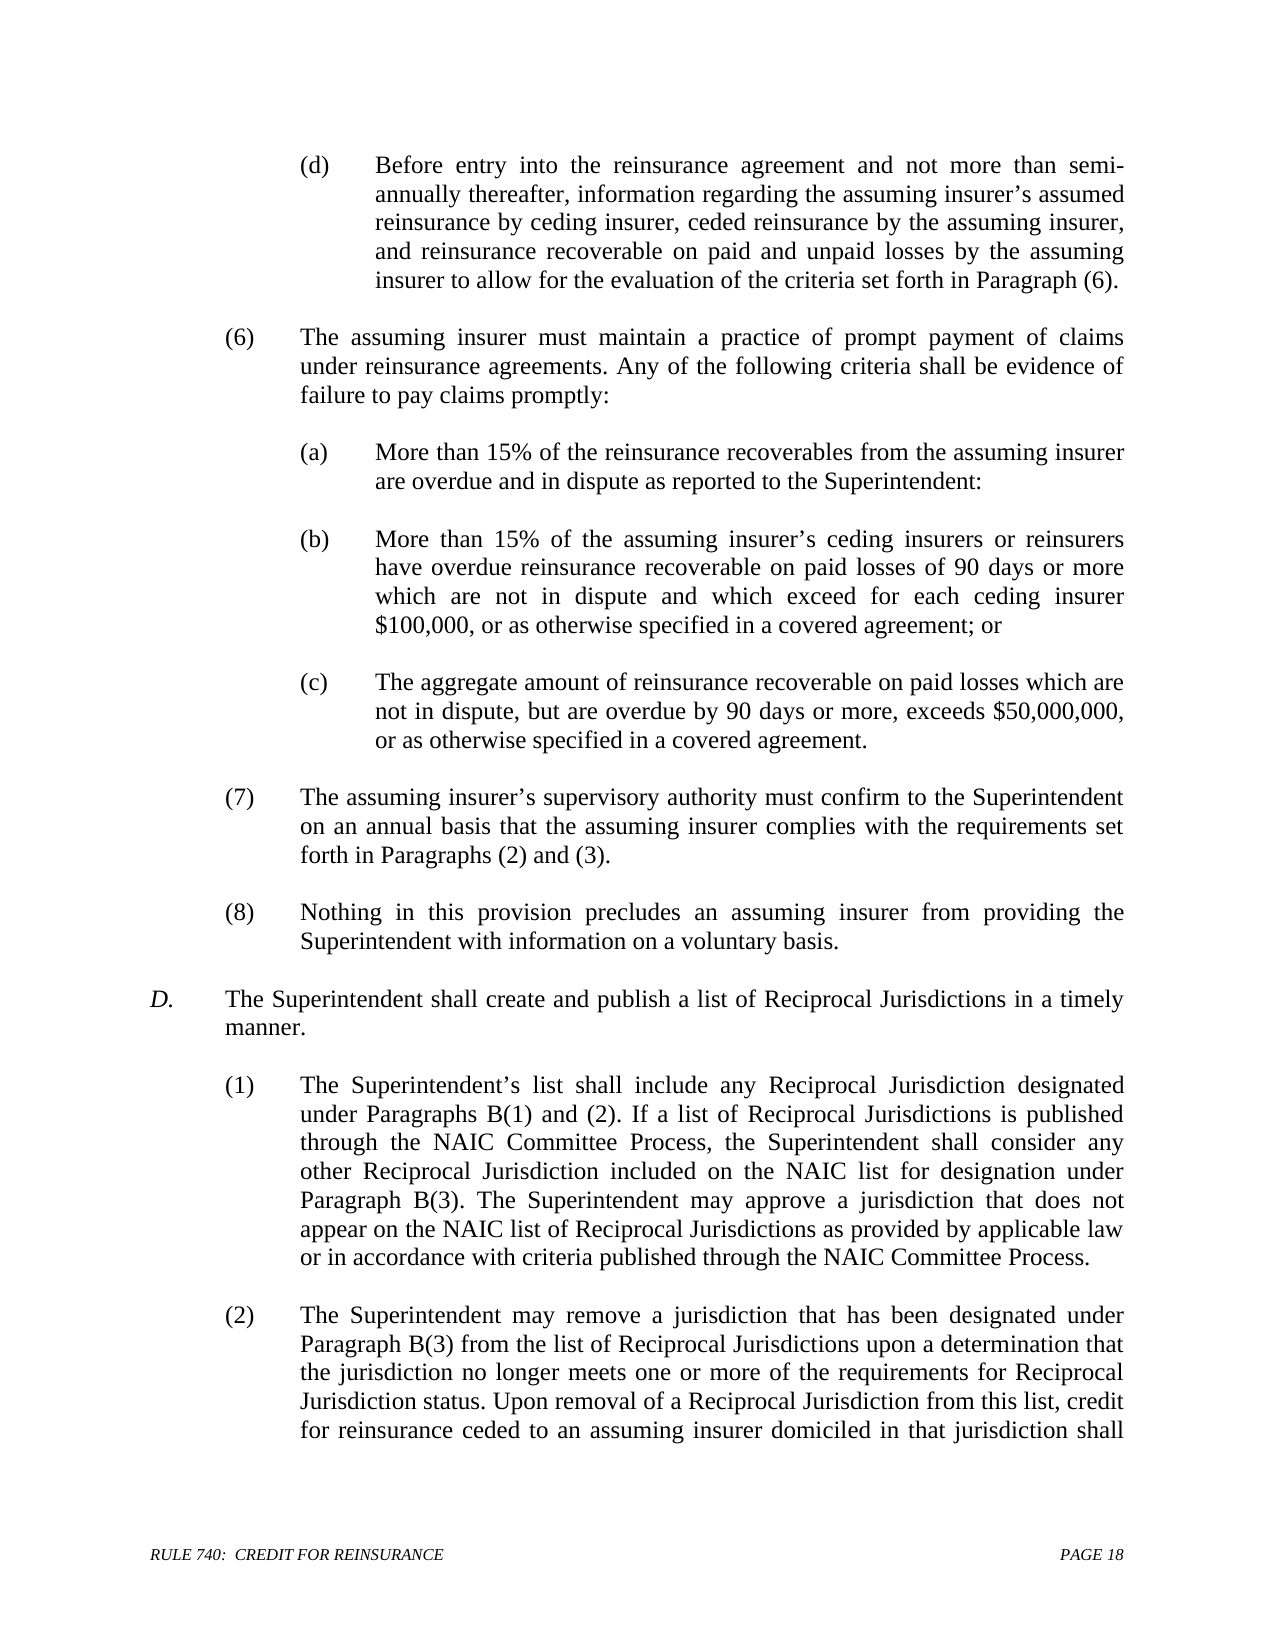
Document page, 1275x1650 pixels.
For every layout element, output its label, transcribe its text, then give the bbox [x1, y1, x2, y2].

text (d) Before entry into the reinsurance agreement and not more than semi-annually thereafter, information regarding the assuming insurer’s assumed reinsurance by ceding insurer, ceded reinsurance by the assuming insurer, and reinsurance recoverable on paid and unpaid losses by the assuming insurer to allow for the evaluation of the criteria set forth in Paragraph (6). [300, 150, 1125, 294]
text D. The Superintendent shall create and publish a list of Reciprocal Jurisdictions in a timely manner. [150, 984, 1125, 1041]
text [225, 1300, 1125, 1444]
text (c) The aggregate amount of reinsurance recoverable on paid losses which are not in dispute, but are overdue by 90 days or more, exceeds $50,000,000, or as otherwise specified in a covered agreement. [300, 667, 1125, 754]
text (b) More than 15% of the assuming insurer’s ceding insurers or reinsurers have overdue reinsurance recoverable on paid losses of 90 days or more which are not in dispute and which exceed for each ceding insurer $100,000, or as otherwise specified in a covered agreement; or [300, 524, 1125, 639]
text (1) The Superintendent’s list shall include any Reciprocal Jurisdiction designated under Paragraphs B(1) and (2). If a list of Reciprocal Jurisdictions is published through the NAIC Committee Process, the Superintendent shall consider any other Reciprocal Jurisdiction included on the NAIC list for designation under Paragraph B(3). The Superintendent may approve a jurisdiction that does not appear on the NAIC list of Reciprocal Jurisdictions as provided by applicable law or in accordance with criteria published through the NAIC Committee Process. [225, 1070, 1125, 1271]
text (a) More than 15% of the reinsurance recoverables from the assuming insurer are overdue and in dispute as reported to the Superintendent: [300, 437, 1125, 495]
text (6) The assuming insurer must maintain a practice of prompt payment of claims under reinsurance agreements. Any of the following criteria shall be evidence of failure to pay claims promptly: [225, 322, 1125, 409]
text (8) Nothing in this provision precludes an assuming insurer from providing the Superintendent with information on a voluntary basis. [225, 897, 1125, 955]
text (7) The assuming insurer’s supervisory authority must confirm to the Superintendent on an annual basis that the assuming insurer complies with the requirements set forth in Paragraphs (2) and (3). [225, 782, 1125, 869]
